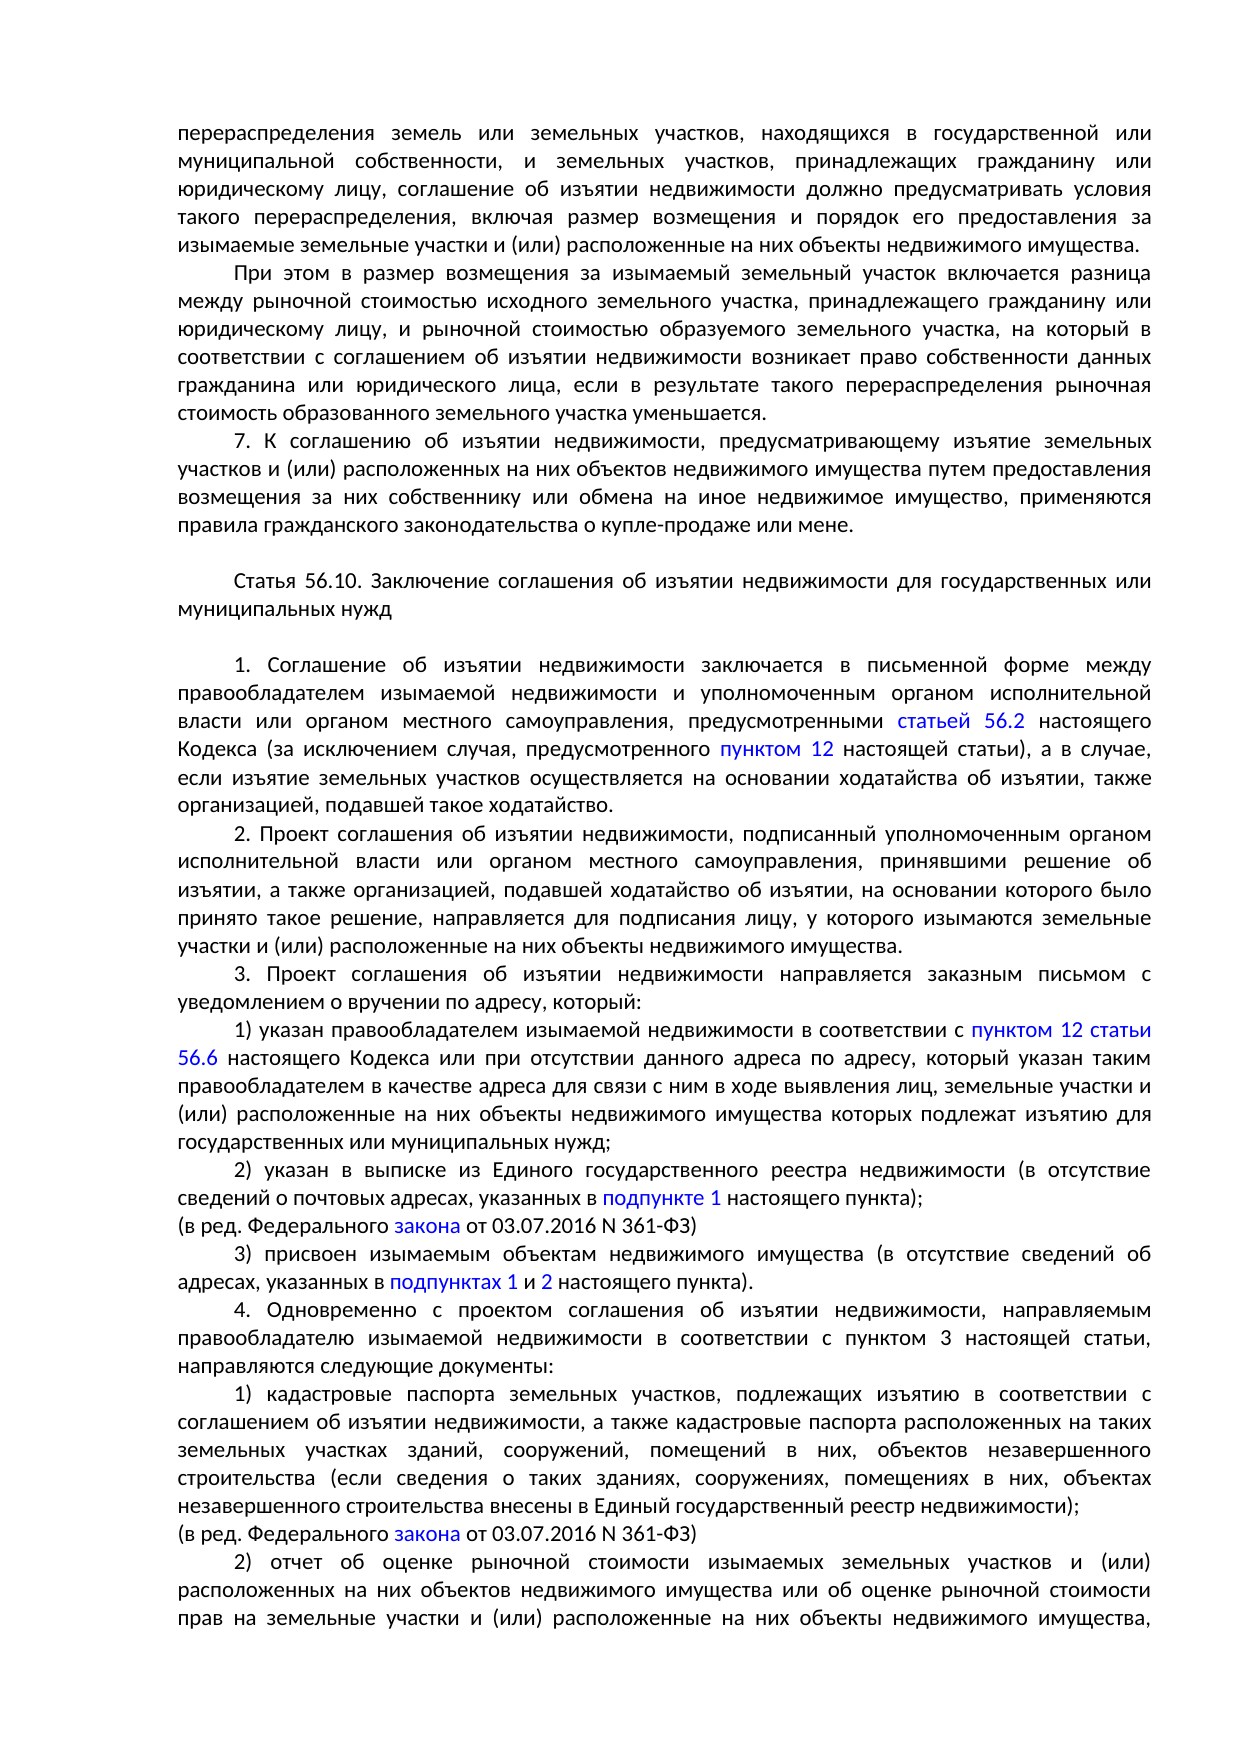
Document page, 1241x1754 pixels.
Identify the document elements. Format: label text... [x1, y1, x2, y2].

text 3) присвоен изымаемым объектам недвижимого имущества (в отсутствие сведений об адресах, указанных в подпунктах 1 и 2 настоящего пункта). [177, 1239, 1152, 1295]
text При этом в размер возмещения за изымаемый земельный участок включается разница между рыночной стоимостью исходного земельного участка, принадлежащего гражданину или юридическому лицу, и рыночной стоимостью образуемого земельного участка, на который в соответствии с соглашением об изъятии недвижимости возникает право собственности данных гражданина или юридического лица, если в результате такого перераспределения рыночная стоимость образованного земельного участка уменьшается. [177, 258, 1152, 426]
text Статья 56.10. Заключение соглашения об изъятии недвижимости для государственных или муниципальных нужд [177, 566, 1152, 622]
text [177, 118, 1152, 258]
text 1) указан правообладателем изымаемой недвижимости в соответствии с пунктом 12 статьи 56.6 настоящего Кодекса или при отсутствии данного адреса по адресу, который указан таким правообладателем в качестве адреса для связи с ним в ходе выявления лиц, земельные участки и (или) расположенные на них объекты недвижимого имущества которых подлежат изъятию для государственных или муниципальных нужд; [177, 1015, 1152, 1155]
text (в ред. Федерального закона от 03.07.2016 N 361-ФЗ) [177, 1211, 1152, 1239]
text (в ред. Федерального закона от 03.07.2016 N 361-ФЗ) [177, 1519, 1152, 1547]
text 1) кадастровые паспорта земельных участков, подлежащих изъятию в соответствии с соглашением об изъятии недвижимости, а также кадастровые паспорта расположенных на таких земельных участках зданий, сооружений, помещений в них, объектов незавершенного строительства (если сведения о таких зданиях, сооружениях, помещениях в них, объектах незавершенного строительства внесены в Единый государственный реестр недвижимости); [177, 1379, 1152, 1519]
text 1. Соглашение об изъятии недвижимости заключается в письменной форме между правообладателем изымаемой недвижимости и уполномоченным органом исполнительной власти или органом местного самоуправления, предусмотренными статьей 56.2 настоящего Кодекса (за исключением случая, предусмотренного пунктом 12 настоящей статьи), а в случае, если изъятие земельных участков осуществляется на основании ходатайства об изъятии, также организацией, подавшей такое ходатайство. [177, 651, 1152, 819]
text 3. Проект соглашения об изъятии недвижимости направляется заказным письмом с уведомлением о вручении по адресу, который: [177, 959, 1152, 1015]
text 2) указан в выписке из Единого государственного реестра недвижимости (в отсутствие сведений о почтовых адресах, указанных в подпункте 1 настоящего пункта); [177, 1155, 1152, 1211]
text 2. Проект соглашения об изъятии недвижимости, подписанный уполномоченным органом исполнительной власти или органом местного самоуправления, принявшими решение об изъятии, а также организацией, подавшей ходатайство об изъятии, на основании которого было принято такое решение, направляется для подписания лицу, у которого изымаются земельные участки и (или) расположенные на них объекты недвижимого имущества. [177, 819, 1152, 959]
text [177, 1547, 1152, 1631]
text 7. К соглашению об изъятии недвижимости, предусматривающему изъятие земельных участков и (или) расположенных на них объектов недвижимого имущества путем предоставления возмещения за них собственнику или обмена на иное недвижимое имущество, применяются правила гражданского законодательства о купле-продаже или мене. [177, 426, 1152, 538]
text 4. Одновременно с проектом соглашения об изъятии недвижимости, направляемым правообладателю изымаемой недвижимости в соответствии с пунктом 3 настоящей статьи, направляются следующие документы: [177, 1295, 1152, 1379]
